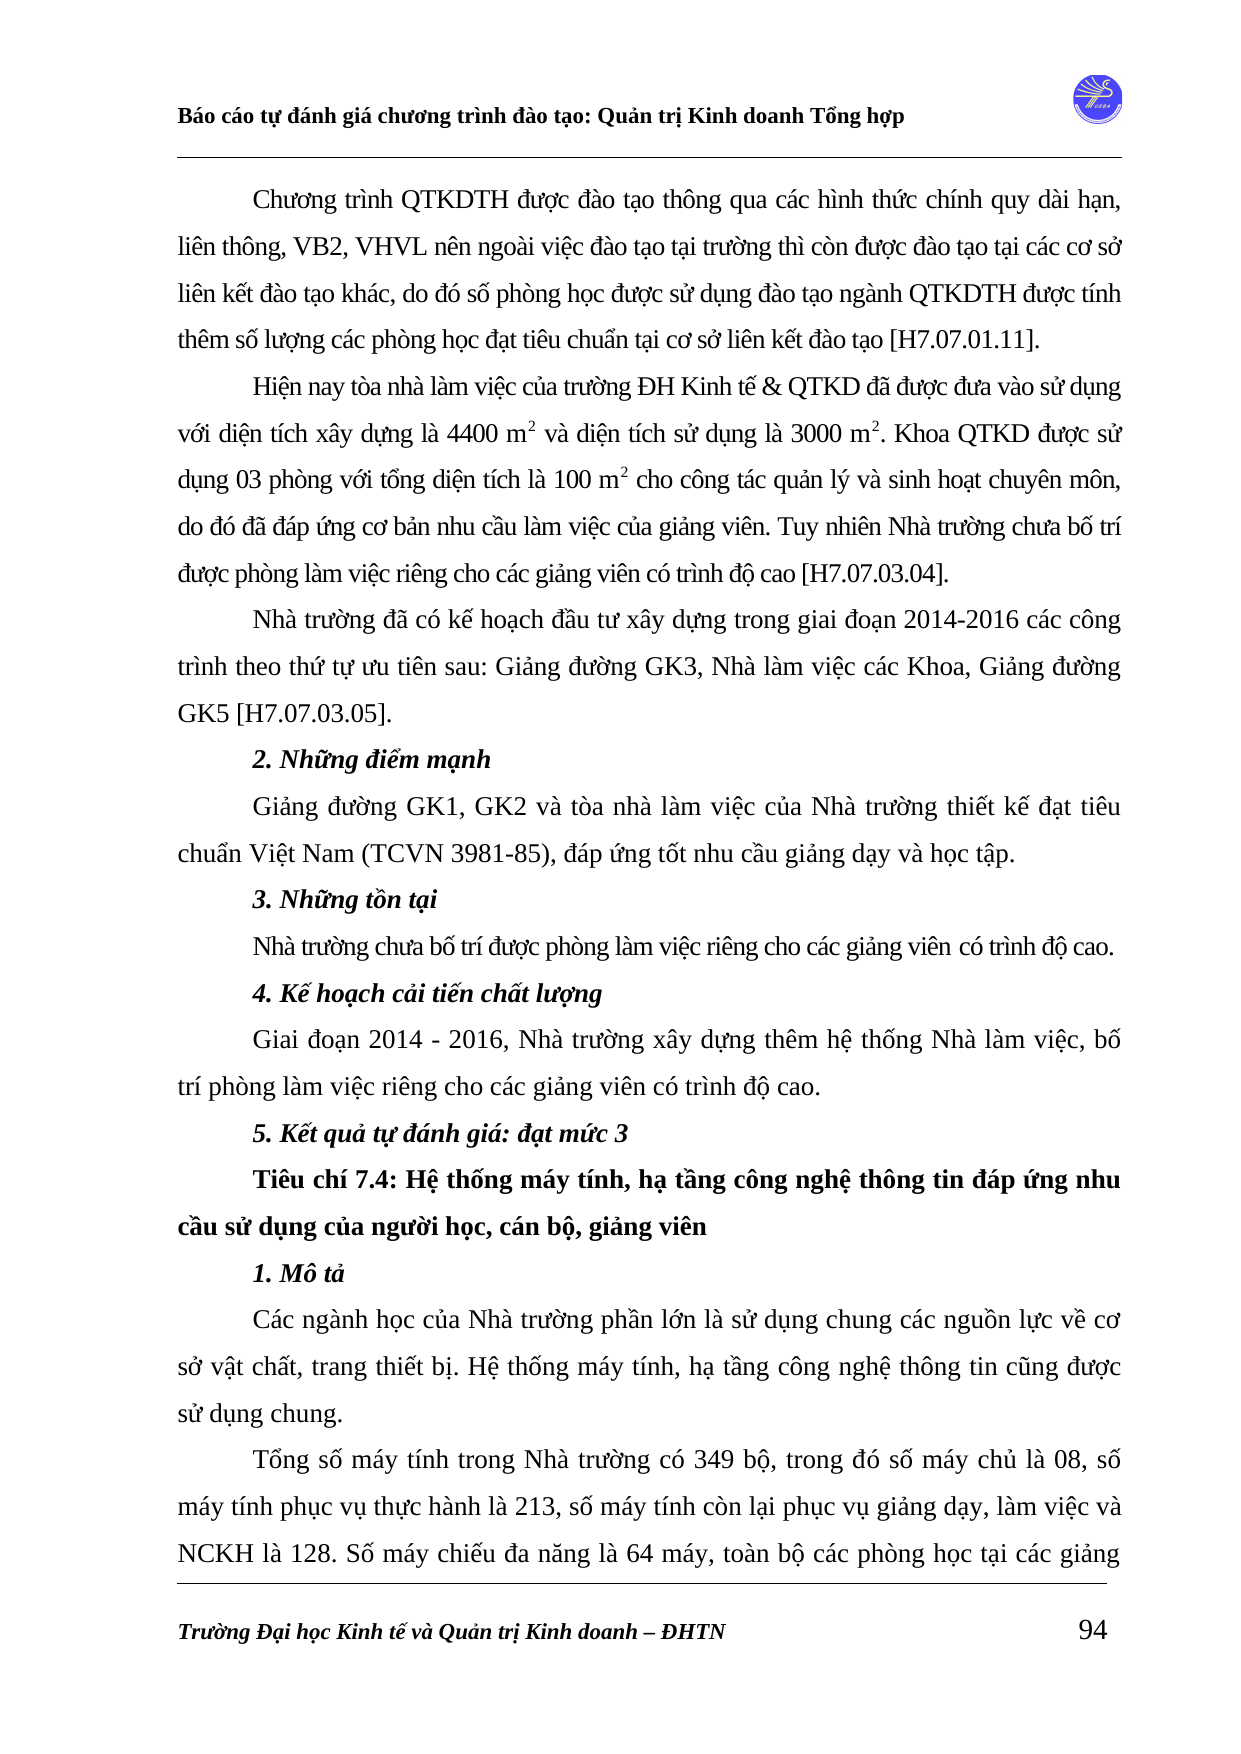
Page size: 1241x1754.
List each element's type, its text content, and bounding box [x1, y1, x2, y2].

text 4. Kế hoạch cải tiến chất lượng [177, 977, 1122, 1008]
text 5. Kết quả tự đánh giá: đạt mức 3 [177, 1117, 1122, 1148]
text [177, 1443, 1122, 1568]
text Hiện nay tòa nhà làm việc của trường ĐH Kinh tế & QTKD đã được đưa vào sử dụng với diện tích xây dựng là 4400 m2 và diện tích sử dụng là 3000 m2. Khoa QTKD được sử dụng 03 phòng với tổng diện tích là 100 m2 cho công tác quản lý và sinh hoạt chuyên môn, do đó đã đáp ứng cơ bản nhu cầu làm việc của giảng viên. Tuy nhiên Nhà trường chưa bố trí được phòng làm việc riêng cho các giảng viên có trình độ cao [H7.07.03.04]. [177, 370, 1122, 588]
text Các ngành học của Nhà trường phần lớn là sử dụng chung các nguồn lực về cơ sở vật chất, trang thiết bị. Hệ thống máy tính, hạ tầng công nghệ thông tin cũng được sử dụng chung. [177, 1303, 1122, 1428]
text 2. Những điểm mạnh [177, 743, 1122, 774]
text Nhà trường đã có kế hoạch đầu tư xây dựng trong giai đoạn 2014-2016 các công trình theo thứ tự ưu tiên sau: Giảng đường GK3, Nhà làm việc các Khoa, Giảng đường GK5 [H7.07.03.05]. [177, 603, 1122, 728]
text Tiêu chí 7.4: Hệ thống máy tính, hạ tầng công nghệ thông tin đáp ứng nhu cầu sử dụng của người học, cán bộ, giảng viên [177, 1163, 1122, 1241]
picture [1073, 75, 1123, 124]
text Giảng đường GK1, GK2 và tòa nhà làm việc của Nhà trường thiết kế đạt tiêu chuẩn Việt Nam (TCVN 3981-85), đáp ứng tốt nhu cầu giảng dạy và học tập. [177, 790, 1122, 868]
text 1. Mô tả [177, 1257, 1122, 1288]
text Giai đoạn 2014 - 2016, Nhà trường xây dựng thêm hệ thống Nhà làm việc, bố trí phòng làm việc riêng cho các giảng viên có trình độ cao. [177, 1023, 1122, 1101]
text Nhà trường chưa bố trí được phòng làm việc riêng cho các giảng viên có trình độ cao. [177, 930, 1122, 961]
text Chương trình QTKDTH được đào tạo thông qua các hình thức chính quy dài hạn, liên thông, VB2, VHVL nên ngoài việc đào tạo tại trường thì còn được đào tạo tại các cơ sở liên kết đào tạo khác, do đó số phòng học được sử dụng đào tạo ngành QTKDTH được tính thêm số lượng các phòng học đạt tiêu chuẩn tại cơ sở liên kết đào tạo [H7.07.01.11]. [177, 183, 1122, 354]
text 3. Những tồn tại [177, 883, 1122, 914]
